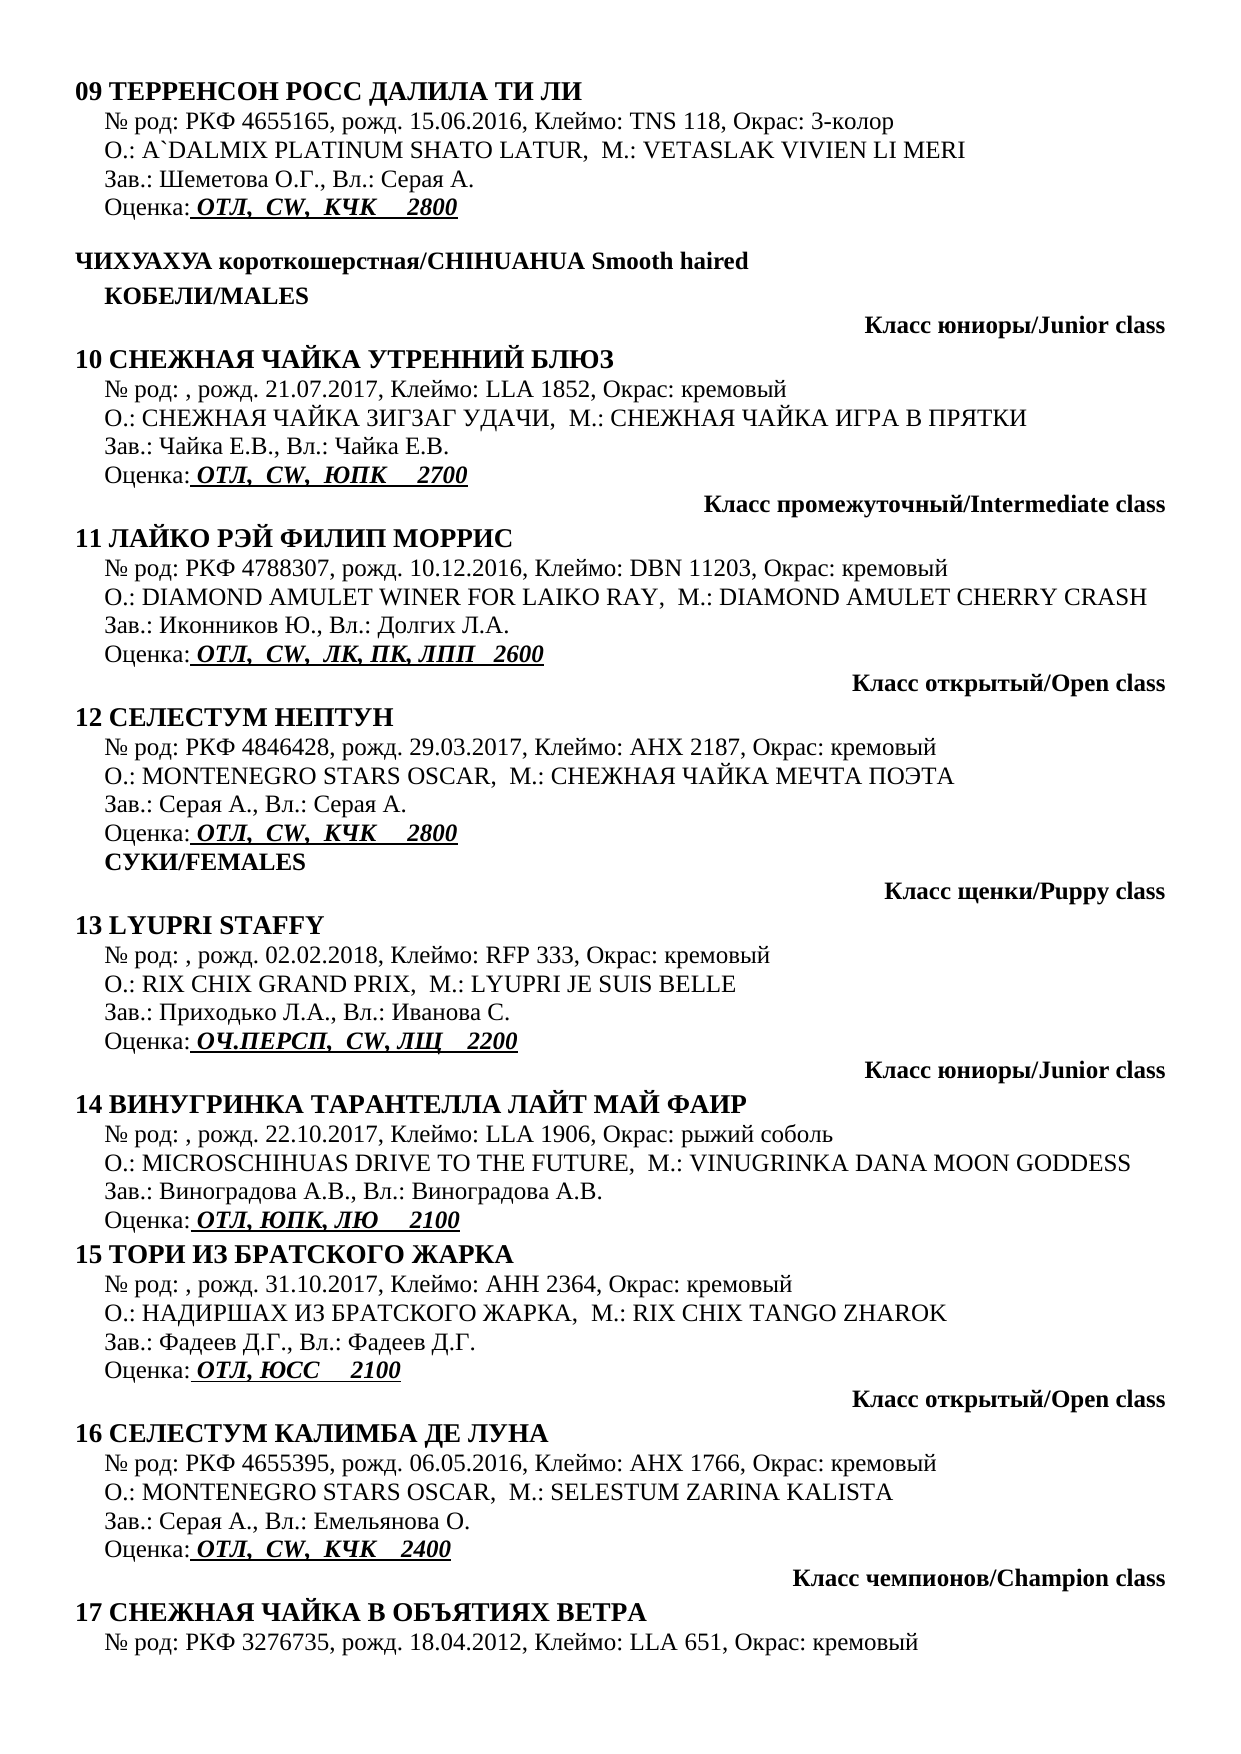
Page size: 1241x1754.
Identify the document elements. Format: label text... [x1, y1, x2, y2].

text Зав.: Серая А., Вл.: Емельянова О. [104, 1506, 1165, 1534]
text Оценка: ОТЛ, CW, ЛК, ПК, ЛПП 2600 [104, 639, 1165, 668]
text Класс открытый/Open class [104, 668, 1165, 697]
text Оценка: ОТЛ, CW, ЮПК 2700 [104, 460, 1165, 489]
text 13 LYUPRI STAFFY [75, 909, 1165, 940]
text Оценка: ОТЛ, CW, КЧК 2400 [104, 1534, 1165, 1563]
text O.: MONTENEGRO STARS OSCAR, M.: SELESTUM ZARINA KALISTA [104, 1477, 1165, 1506]
text № род: , рожд. 31.10.2017, Клеймо: AHH 2364, Окрас: кремовый [104, 1269, 1165, 1298]
text № род: , рожд. 21.07.2017, Клеймо: LLA 1852, Окрас: кремовый [104, 374, 1165, 403]
text O.: MICROSCHIHUAS DRIVE TO THE FUTURE, M.: VINUGRINKA DANA MOON GODDESS [104, 1148, 1165, 1176]
text Оценка: ОТЛ, ЮСС 2100 [104, 1356, 1165, 1384]
text № род: РКФ 4846428, рожд. 29.03.2017, Клеймо: AHX 2187, Окрас: кремовый [104, 732, 1165, 761]
text 10 СНЕЖНАЯ ЧАЙКА УТРЕННИЙ БЛЮЗ [75, 343, 1165, 374]
text Класс промежуточный/Intermediate class [104, 489, 1165, 518]
text O.: НАДИРШАХ ИЗ БРАТСКОГО ЖАРКА, M.: RIX CHIX TANGO ZHAROK [104, 1298, 1165, 1327]
text КОБЕЛИ/MALES [104, 281, 1165, 310]
text Класс чемпионов/Champion class [104, 1563, 1165, 1592]
text 17 СНЕЖНАЯ ЧАЙКА В ОБЪЯТИЯХ ВЕТРА [75, 1596, 1165, 1627]
text № род: РКФ 4655165, рожд. 15.06.2016, Клеймо: TNS 118, Окрас: 3-колор [104, 106, 1165, 135]
text Зав.: Фадеев Д.Г., Вл.: Фадеев Д.Г. [104, 1327, 1165, 1356]
text Оценка: ОЧ.ПЕРСП, CW, ЛЩ 2200 [104, 1026, 1165, 1055]
text Зав.: Шеметова О.Г., Вл.: Серая А. [104, 164, 1165, 192]
text № род: , рожд. 22.10.2017, Клеймо: LLA 1906, Окрас: рыжий соболь [104, 1119, 1165, 1148]
text Оценка: ОТЛ, CW, КЧК 2800 [104, 192, 1165, 221]
text Зав.: Чайка Е.В., Вл.: Чайка Е.В. [104, 431, 1165, 460]
text 11 ЛАЙКО РЭЙ ФИЛИП МОРРИС [75, 522, 1165, 553]
text 15 ТОРИ ИЗ БРАТСКОГО ЖАРКА [75, 1238, 1165, 1269]
text O.: RIX CHIX GRAND PRIX, M.: LYUPRI JE SUIS BELLE [104, 969, 1165, 997]
text O.: MONTENEGRO STARS OSCAR, M.: СНЕЖНАЯ ЧАЙКА МЕЧТА ПОЭТА [104, 761, 1165, 789]
text O.: DIAMOND AMULET WINER FOR LAIKO RAY, M.: DIAMOND AMULET CHERRY CRASH [104, 582, 1165, 611]
text 16 СЕЛЕСТУМ КАЛИМБА ДЕ ЛУНА [75, 1417, 1165, 1448]
text Класс юниоры/Junior class [104, 1055, 1165, 1084]
text Класс юниоры/Junior class [104, 310, 1165, 339]
text O.: СНЕЖНАЯ ЧАЙКА ЗИГЗАГ УДАЧИ, M.: СНЕЖНАЯ ЧАЙКА ИГРА В ПРЯТКИ [104, 403, 1165, 431]
text Оценка: ОТЛ, ЮПК, ЛЮ 2100 [104, 1205, 1165, 1234]
text Оценка: ОТЛ, CW, КЧК 2800 [104, 818, 1165, 847]
text № род: РКФ 4655395, рожд. 06.05.2016, Клеймо: AHX 1766, Окрас: кремовый [104, 1448, 1165, 1477]
text Зав.: Приходько Л.А., Вл.: Иванова С. [104, 997, 1165, 1026]
text СУКИ/FEMALES [104, 847, 1165, 876]
text № род: , рожд. 02.02.2018, Клеймо: RFP 333, Окрас: кремовый [104, 940, 1165, 969]
text Класс открытый/Open class [104, 1384, 1165, 1413]
text O.: A`DALMIX PLATINUM SHATO LATUR, M.: VETASLAK VIVIEN LI MERI [104, 135, 1165, 164]
text № род: РКФ 4788307, рожд. 10.12.2016, Клеймо: DBN 11203, Окрас: кремовый [104, 553, 1165, 582]
subtitle ЧИХУАХУА короткошерстная/CHIHUAHUA Smooth haired [75, 246, 1165, 275]
text 09 ТЕРРЕНСОН РОСС ДАЛИЛА ТИ ЛИ [75, 75, 1165, 106]
text Зав.: Иконников Ю., Вл.: Долгих Л.А. [104, 611, 1165, 639]
text Класс щенки/Puppy class [104, 876, 1165, 904]
text Зав.: Серая А., Вл.: Серая А. [104, 789, 1165, 818]
text 12 СЕЛЕСТУМ НЕПТУН [75, 701, 1165, 732]
text № род: РКФ 3276735, рожд. 18.04.2012, Клеймо: LLA 651, Окрас: кремовый [104, 1627, 1165, 1656]
text 14 ВИНУГРИНКА ТАРАНТЕЛЛА ЛАЙТ МАЙ ФАИР [75, 1088, 1165, 1119]
text Зав.: Виноградова А.В., Вл.: Виноградова А.В. [104, 1176, 1165, 1205]
